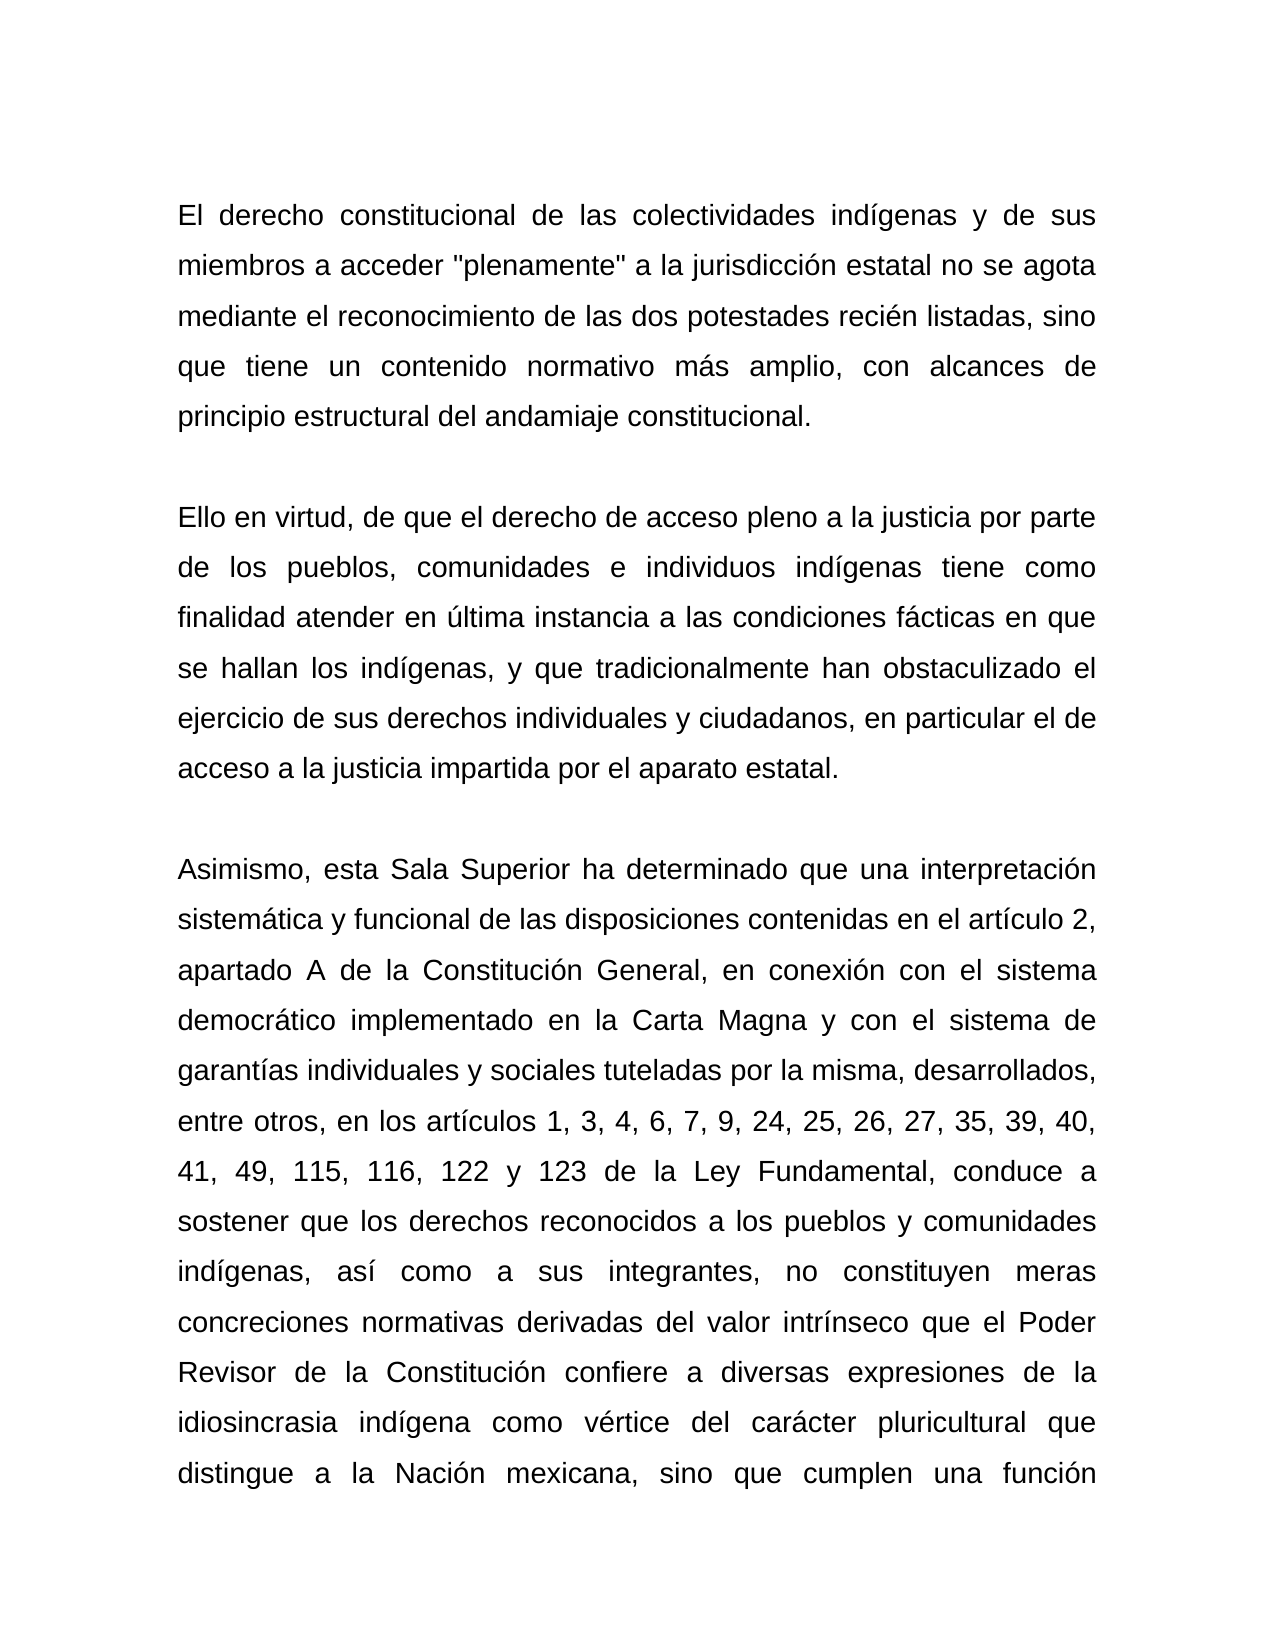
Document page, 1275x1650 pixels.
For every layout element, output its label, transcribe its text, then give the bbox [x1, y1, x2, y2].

text Ello en virtud, de que el derecho de acceso pleno a la justicia por parte de los pueblos, comunidades e individuos indígenas tiene como finalidad atender en última instancia a las condiciones fácticas en que se hallan los indígenas, y que tradicionalmente han obstaculizado el ejercicio de sus derechos individuales y ciudadanos, en particular el de acceso a la justicia impartida por el aparato estatal. [177, 500, 1098, 785]
text El derecho constitucional de las colectividades indígenas y de sus miembros a acceder "plenamente" a la jurisdicción estatal no se agota mediante el reconocimiento de las dos potestades recién listadas, sino que tiene un contenido normativo más amplio, con alcances de principio estructural del andamiaje constitucional. [177, 198, 1098, 433]
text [177, 852, 1098, 1489]
